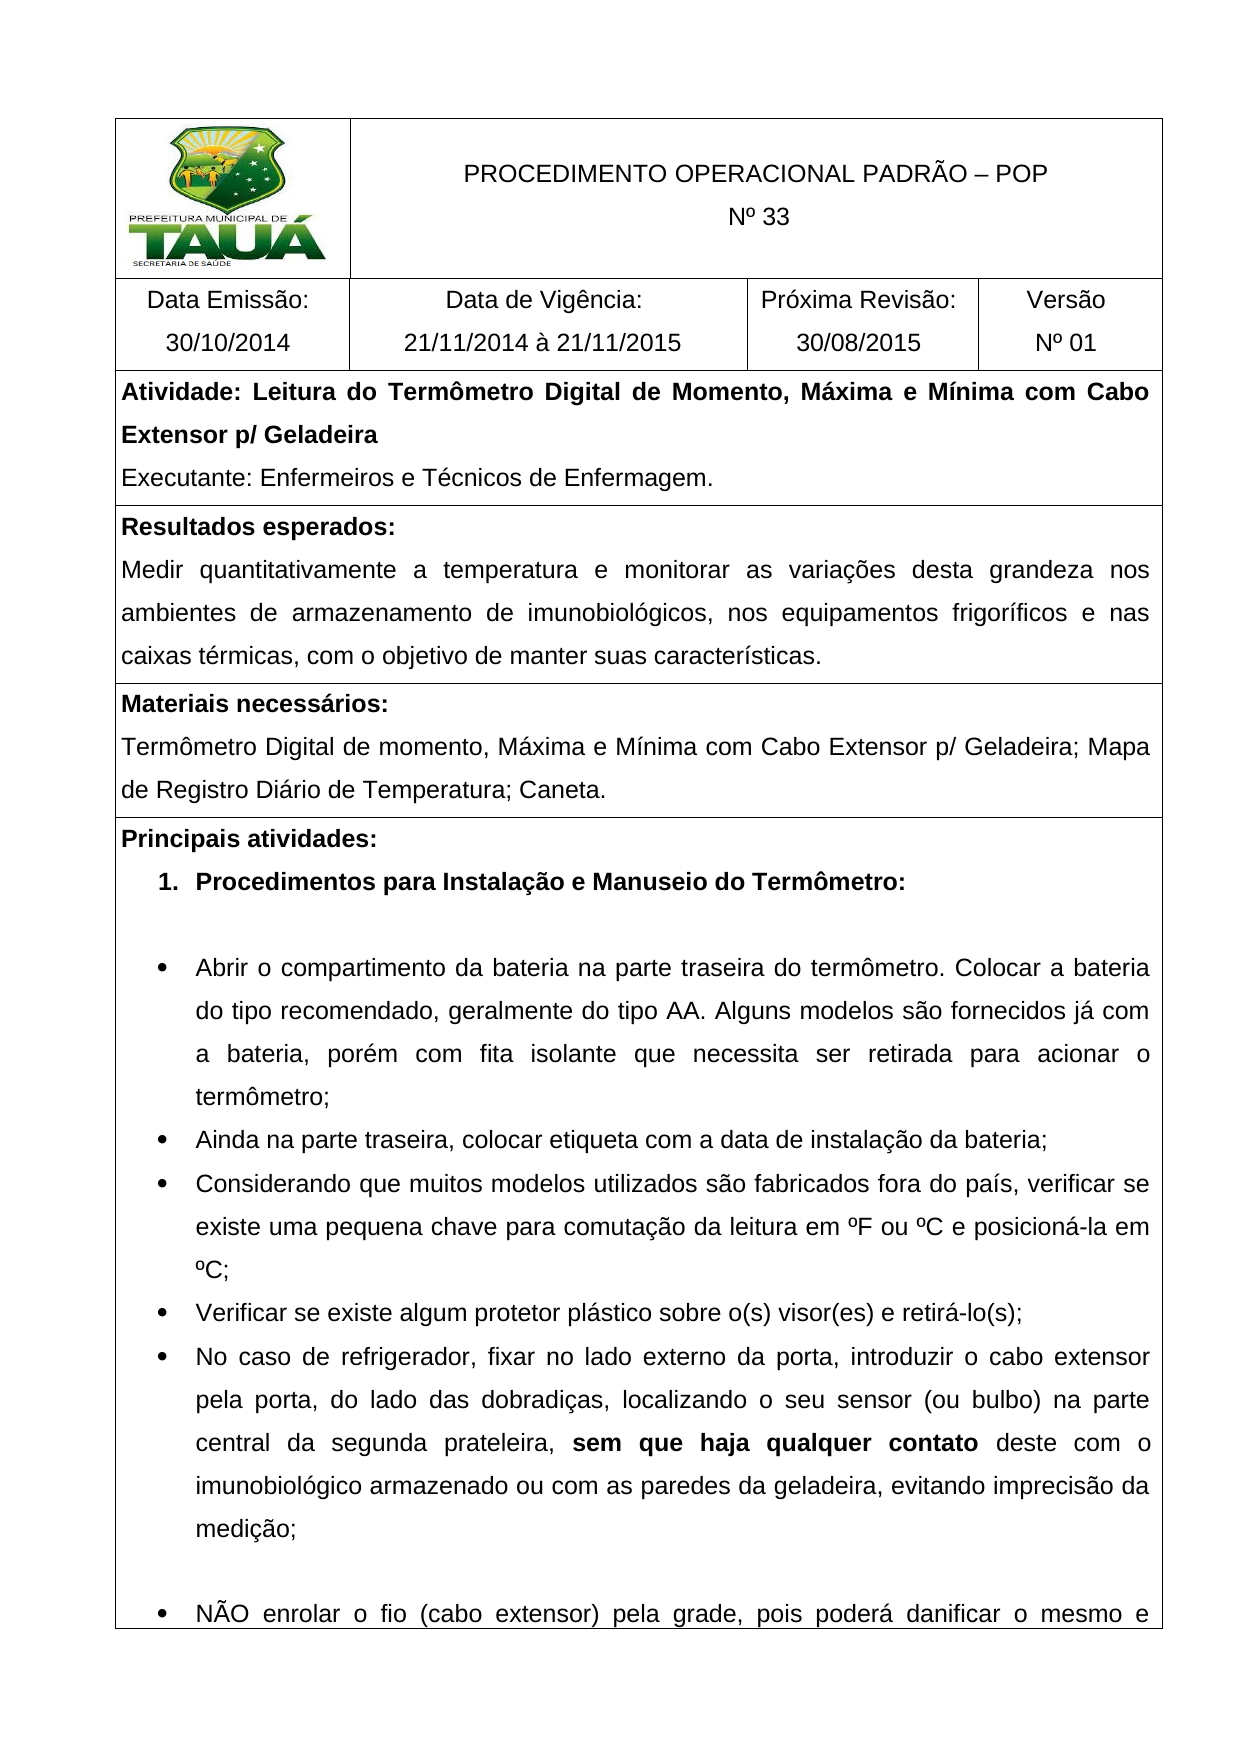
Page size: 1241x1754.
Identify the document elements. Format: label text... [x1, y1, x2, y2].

table_cell Resultados esperados: Medir quantitativamente a temperatura e monitorar as variações desta grandeza nos ambientes de armazenamento de imunobiológicos, nos equipamentos frigoríficos e nas caixas térmicas, com o objetivo de manter suas características. [116, 506, 1162, 683]
table_cell Atividade: Leitura do Termômetro Digital de Momento, Máxima e Mínima com Cabo Extensor p/ Geladeira Executante: Enfermeiros e Técnicos de Enfermagem. [116, 371, 1162, 505]
table_cell Data Emissão: 30/10/2014 [116, 279, 349, 370]
table_cell Materiais necessários: Termômetro Digital de momento, Máxima e Mínima com Cabo Extensor p/ Geladeira; Mapa de Registro Diário de Temperatura; Caneta. [116, 684, 1162, 817]
table_cell Data de Vigência: 21/11/2014 à 21/11/2015 [350, 279, 747, 370]
table_header PROCEDIMENTO OPERACIONAL PADRÃO – POP Nº 33 [351, 119, 1162, 278]
table_cell Versão Nº 01 [979, 279, 1162, 370]
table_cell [116, 818, 1162, 1628]
picture [120, 124, 329, 266]
table_header [116, 119, 350, 278]
table_cell Próxima Revisão: 30/08/2015 [748, 279, 978, 370]
